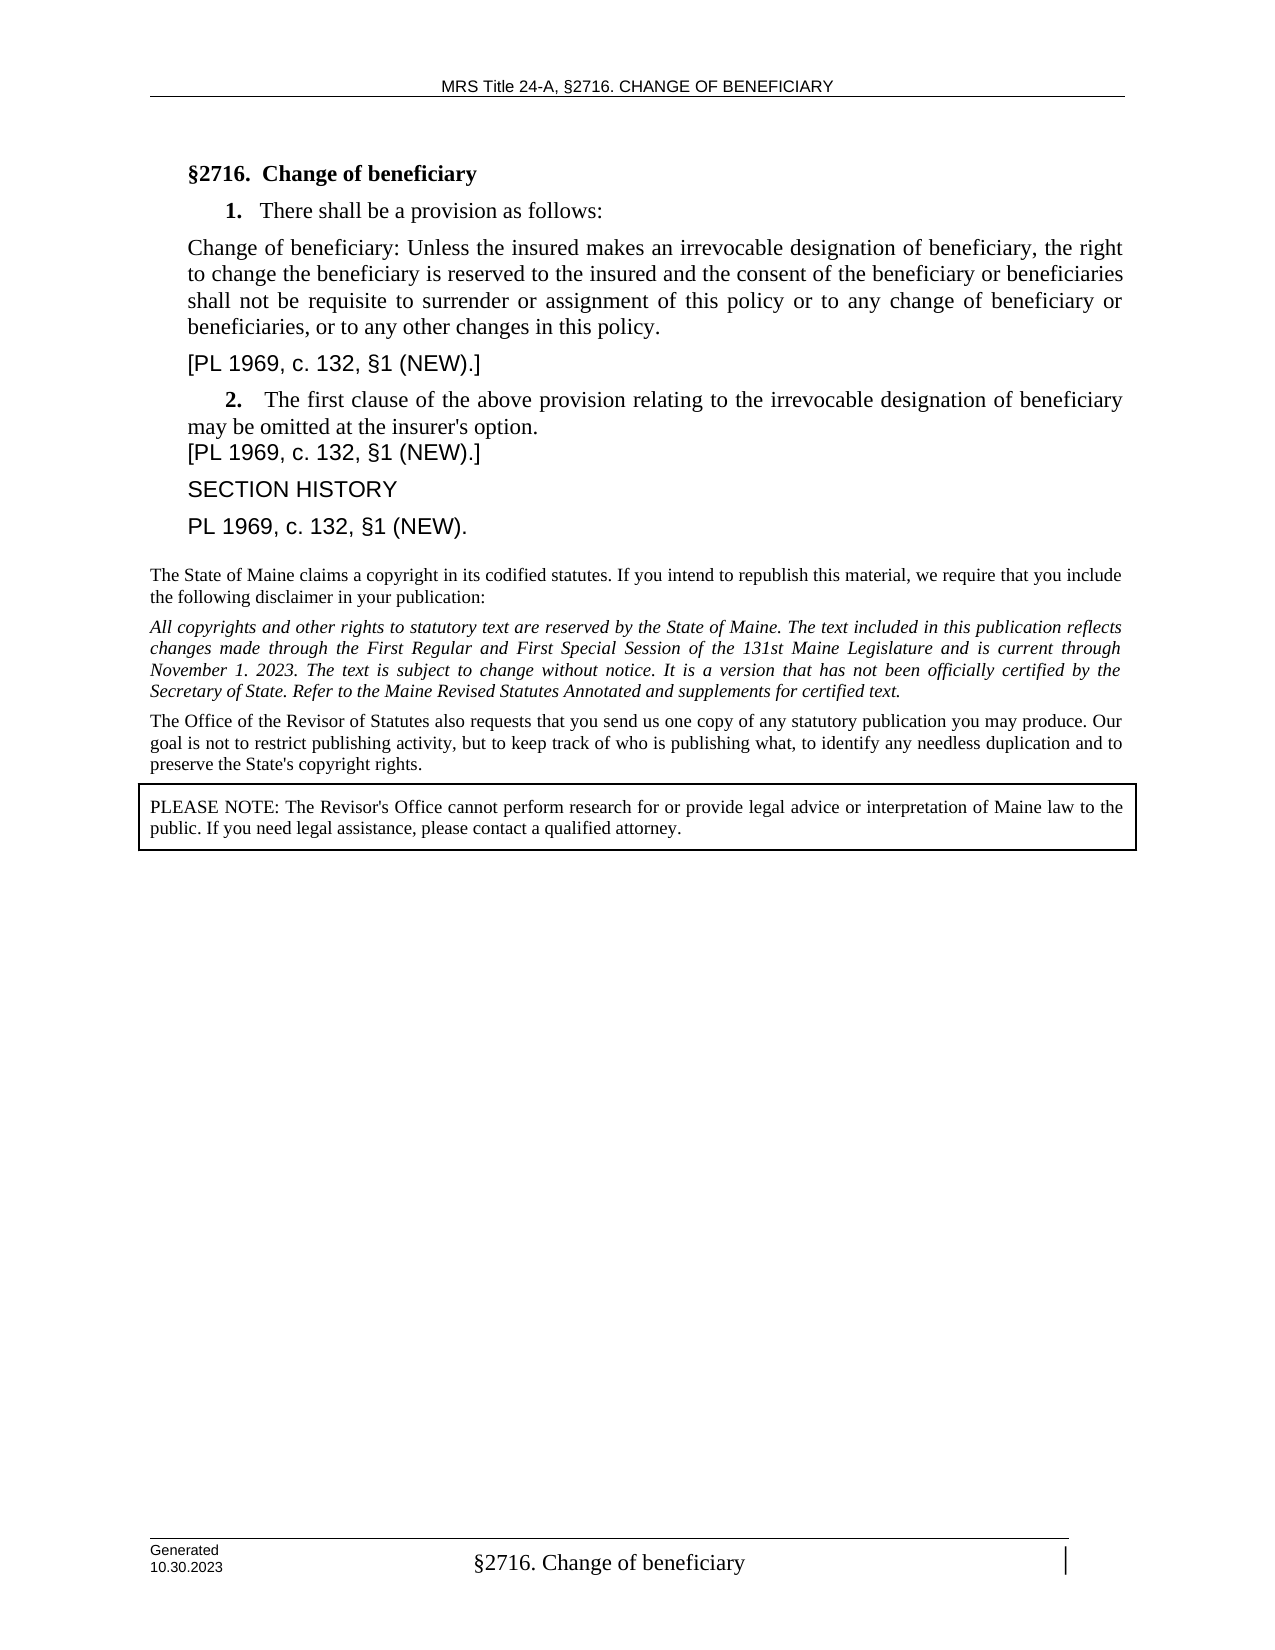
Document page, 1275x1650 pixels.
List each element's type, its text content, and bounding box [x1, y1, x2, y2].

text All copyrights and other rights to statutory text are reserved by the State of Maine. The text included in this publication reflects changes made through the First Regular and First Special Session of the 131st Maine Legislature and is current through November 1. 2023 . The text is subject to change without notice. It is a version that has not been officially certified by the Secretary of State. Refer to the Maine Revised Statutes Annotated and supplements for certified text. [150, 616, 1125, 702]
text The Office of the Revisor of Statutes also requests that you send us one copy of any statutory publication you may produce. Our goal is not to restrict publishing activity, but to keep track of who is publishing what, to identify any needless duplication and to preserve the State's copyright rights. [150, 710, 1125, 775]
text [PL 1969, c. 132, §1 (NEW).] [187, 439, 1125, 466]
text 2. The first clause of the above provision relating to the irrevocable designation of beneficiary may be omitted at the insurer's option. [187, 387, 1125, 439]
text SECTION HISTORY [187, 476, 1125, 502]
text 1. There shall be a provision as follows: [187, 197, 1125, 223]
text §2716. Change of beneficiary [187, 160, 1125, 187]
text Change of beneficiary: Unless the insured makes an irrevocable designation of beneficiary, the right to change the beneficiary is reserved to the insured and the consent of the beneficiary or beneficiaries shall not be requisite to surrender or assignment of this policy or to any change of beneficiary or beneficiaries, or to any other changes in this policy. [187, 234, 1125, 339]
text PLEASE NOTE: The Revisor's Office cannot perform research for or provide legal advice or interpretation of Maine law to the public. If you need legal assistance, please contact a qualified attorney. [140, 785, 1135, 849]
text [PL 1969, c. 132, §1 (NEW).] [187, 350, 1125, 376]
text The State of Maine claims a copyright in its codified statutes. If you intend to republish this material, we require that you include the following disclaimer in your publication: [150, 564, 1125, 607]
text PL 1969, c. 132, §1 (NEW). [187, 513, 1125, 539]
